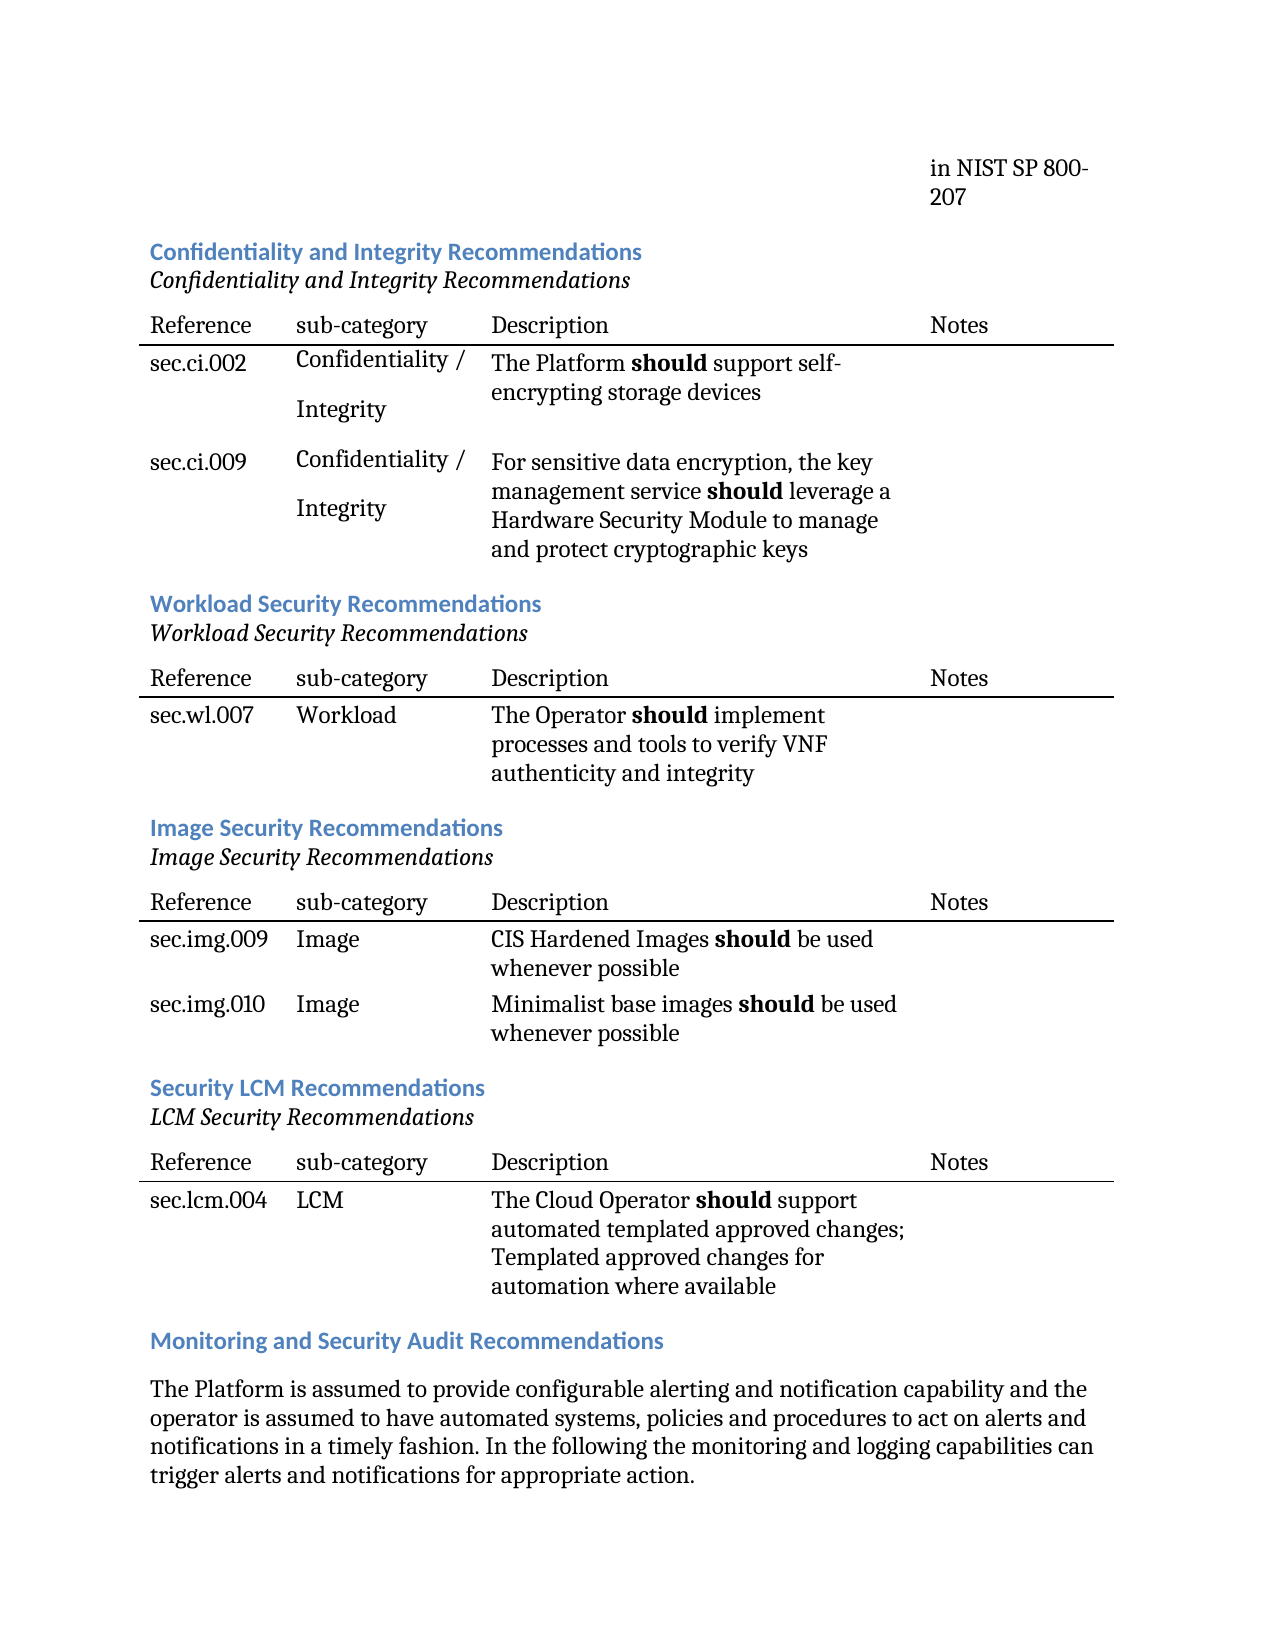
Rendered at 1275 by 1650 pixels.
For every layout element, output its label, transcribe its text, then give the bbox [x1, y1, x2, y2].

subtitle Security LCM Recommendations [150, 1072, 1125, 1103]
subtitle Workload Security Recommendations [150, 588, 1125, 618]
subtitle Image Security Recommendations [150, 812, 1125, 843]
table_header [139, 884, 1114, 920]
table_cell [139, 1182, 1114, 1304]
text The Platform is assumed to provide configurable alerting and notification capability and the operator is assumed to have automated systems, policies and procedures to act on alerts and notifications in a timely fashion. In the following the monitoring and logging capabilities can trigger alerts and notifications for appropriate action. [150, 1375, 1125, 1490]
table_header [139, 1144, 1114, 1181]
subtitle Confidentiality and Integrity Recommendations [150, 236, 1125, 266]
text Workload Security Recommendations [150, 618, 1125, 647]
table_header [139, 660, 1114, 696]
text Confidentiality and Integrity Recommendations [150, 266, 1125, 295]
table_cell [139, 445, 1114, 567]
subtitle Monitoring and Security Audit Recommendations [150, 1325, 1125, 1356]
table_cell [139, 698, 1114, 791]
text LCM Security Recommendations [150, 1103, 1125, 1132]
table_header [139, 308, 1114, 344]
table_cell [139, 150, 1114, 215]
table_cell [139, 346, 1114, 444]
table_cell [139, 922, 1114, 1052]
text Image Security Recommendations [150, 843, 1125, 871]
